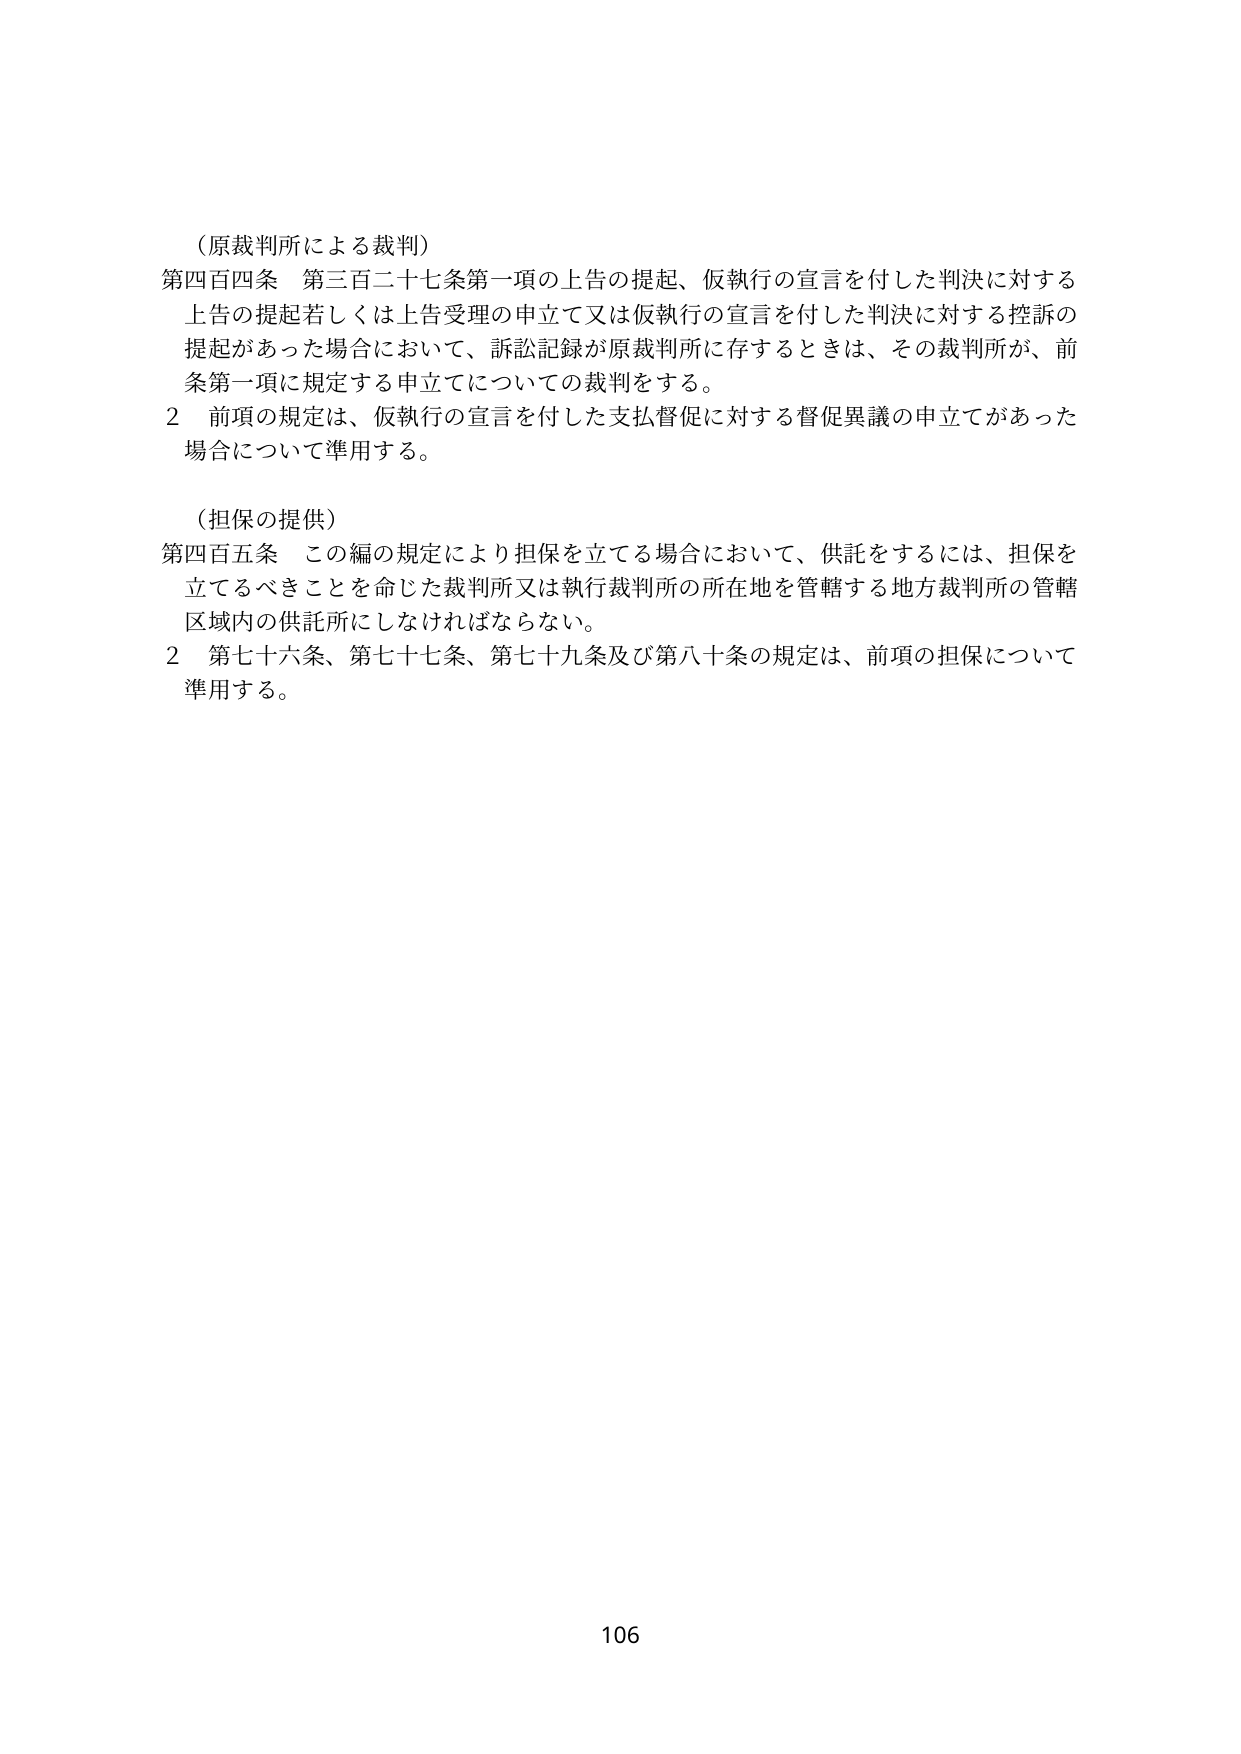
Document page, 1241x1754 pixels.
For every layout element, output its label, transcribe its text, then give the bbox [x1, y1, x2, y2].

text （原裁判所による裁判） [184, 228, 1079, 262]
text 第四百五条 この編の規定により担保を立てる場合において、供託をするには、担保を立てるべきことを命じた裁判所又は執行裁判所の所在地を管轄する地方裁判所の管轄区域内の供託所にしなければならない。 [161, 535, 1079, 638]
text （担保の提供） [184, 501, 1079, 535]
text ２ 第七十六条、第七十七条、第七十九条及び第八十条の規定は、前項の担保について準用する。 [161, 638, 1079, 706]
text ２ 前項の規定は、仮執行の宣言を付した支払督促に対する督促異議の申立てがあった場合について準用する。 [161, 399, 1079, 467]
text 第四百四条 第三百二十七条第一項の上告の提起、仮執行の宣言を付した判決に対する上告の提起若しくは上告受理の申立て又は仮執行の宣言を付した判決に対する控訴の提起があった場合において、訴訟記録が原裁判所に存するときは、その裁判所が、前条第一項に規定する申立てについての裁判をする。 [161, 262, 1079, 399]
